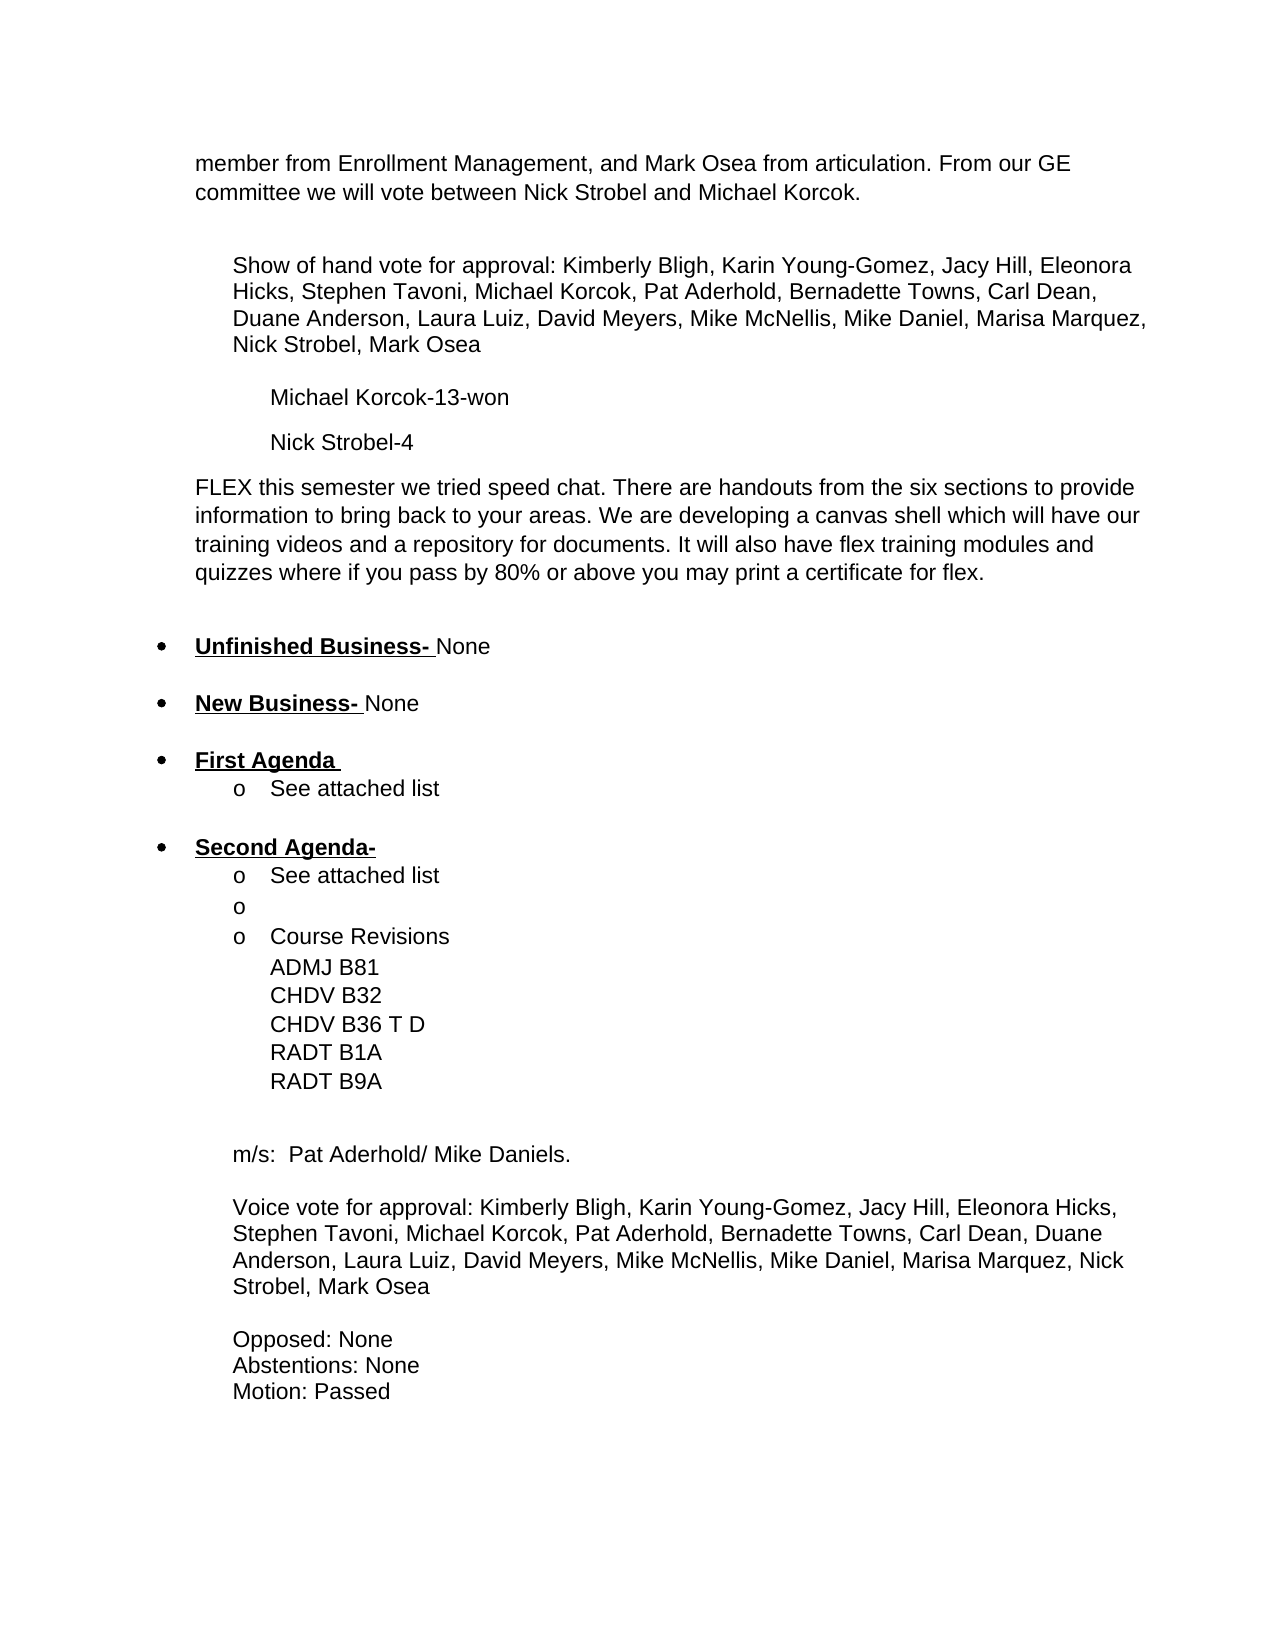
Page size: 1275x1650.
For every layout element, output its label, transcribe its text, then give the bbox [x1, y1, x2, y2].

list CHDV B36 T D [270, 1011, 1155, 1037]
list See attached list [232, 862, 1155, 891]
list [157, 150, 1155, 205]
text Abstentions: None [232, 1352, 1155, 1378]
list See attached list [232, 775, 1155, 803]
list Second Agenda- [157, 834, 1155, 860]
list Course Revisions [232, 923, 1155, 952]
list CHDV B32 [270, 982, 1155, 1009]
text Opposed: None [232, 1326, 1155, 1352]
list RADT B9A [270, 1068, 1155, 1094]
list New Business- None [157, 690, 1155, 716]
text Nick Strobel-4 [195, 429, 1155, 455]
list ADMJ B81 [270, 954, 1155, 980]
text FLEX this semester we tried speed chat. There are handouts from the six sections to provide information to bring back to your areas. We are developing a canvas shell which will have our training videos and a repository for documents. It will also have flex training modules and quizzes where if you pass by 80% or above you may print a certificate for flex. [195, 474, 1155, 586]
list Unfinished Business- None [157, 633, 1155, 659]
list RADT B1A [270, 1039, 1155, 1066]
list First Agenda [157, 747, 1155, 773]
text Motion: Passed [232, 1378, 1155, 1405]
text Michael Korcok-13-won [195, 384, 1155, 410]
text m/s: Pat Aderhold/ Mike Daniels. [232, 1141, 1155, 1167]
text Show of hand vote for approval: Kimberly Bligh, Karin Young-Gomez, Jacy Hill, Eleonora Hicks, Stephen Tavoni, Michael Korcok, Pat Aderhold, Bernadette Towns, Carl Dean, Duane Anderson, Laura Luiz, David Meyers, Mike McNellis, Mike Daniel, Marisa Marquez, Nick Strobel, Mark Osea [232, 252, 1155, 357]
